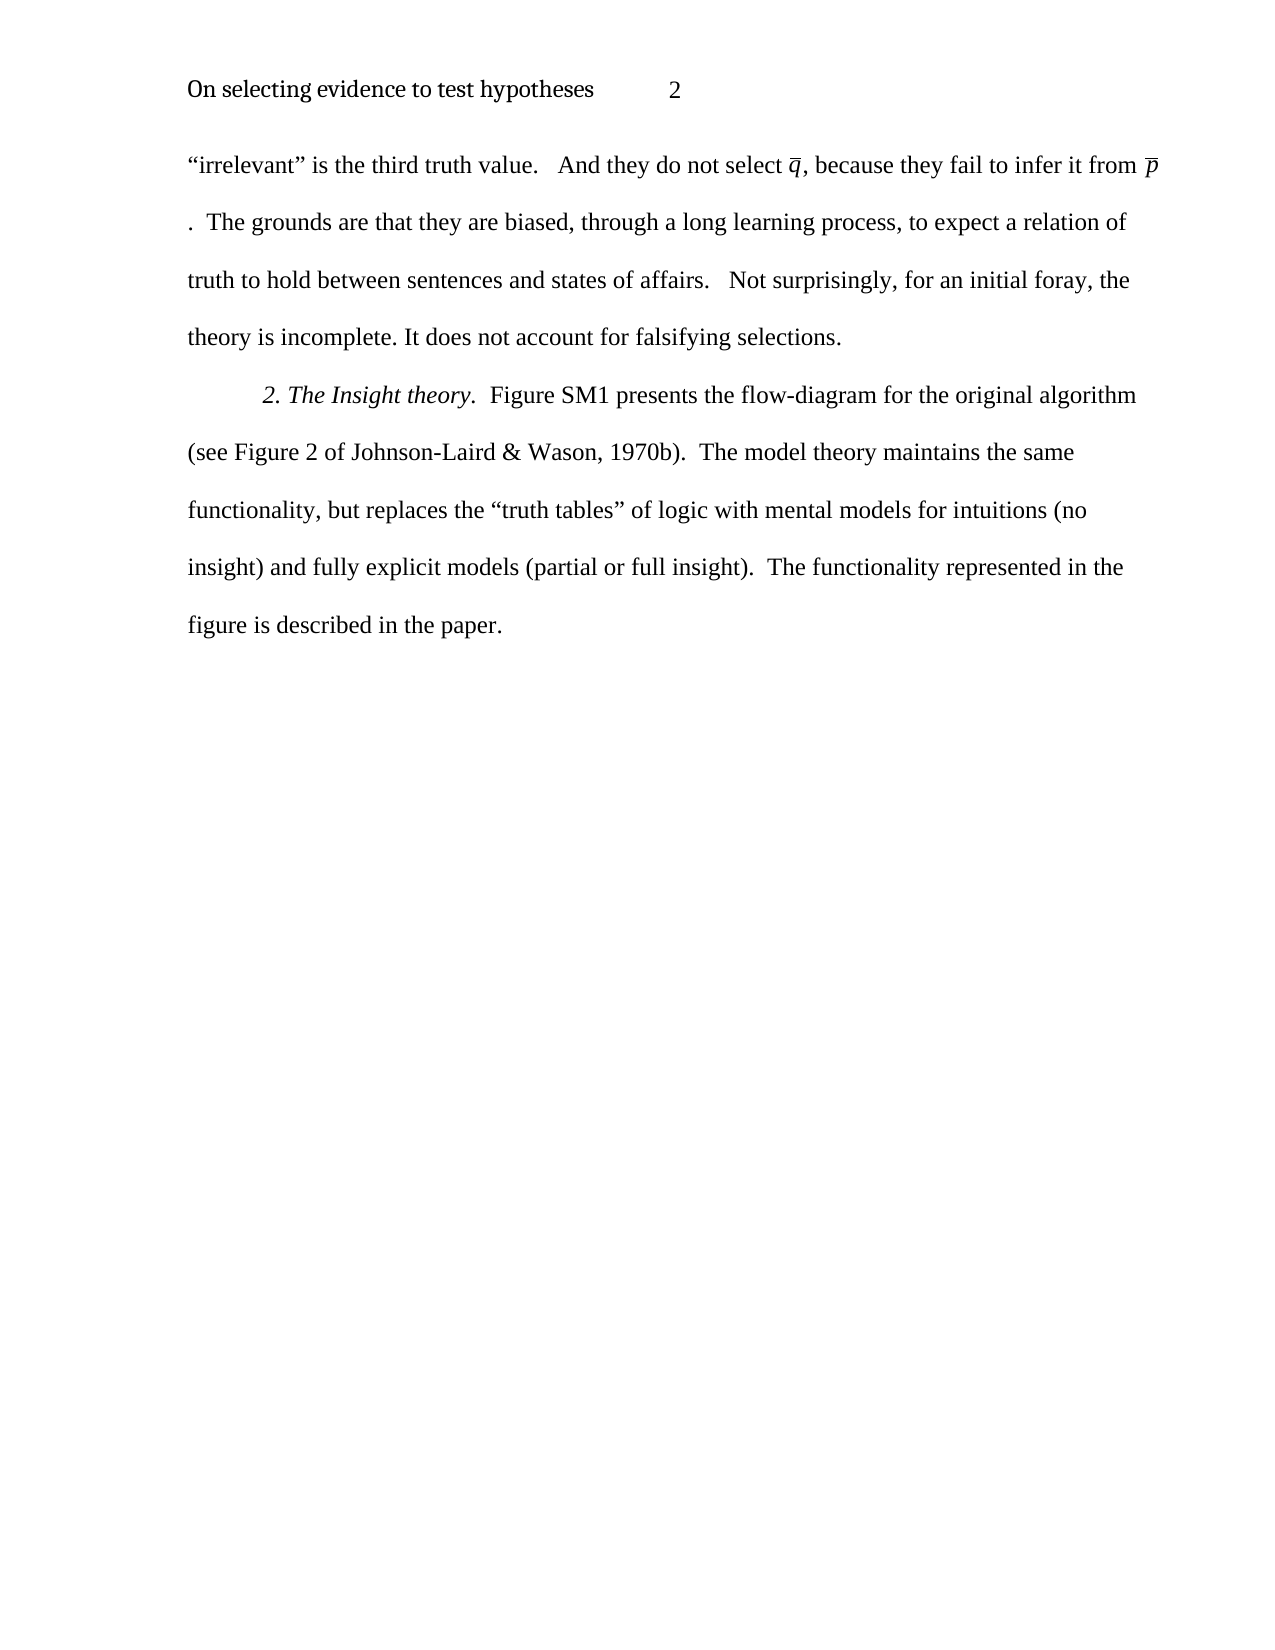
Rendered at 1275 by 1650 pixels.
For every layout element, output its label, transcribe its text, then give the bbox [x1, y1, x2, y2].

text 2. The Insight theory. Figure SM1 presents the flow-diagram for the original algorithm (see Figure 2 of Johnson-Laird & Wason, 1970b). The model theory maintains the same functionality, but replaces the “truth tables” of logic with mental models for intuitions (no insight) and fully explicit models (partial or full insight). The functionality represented in the figure is described in the paper. [187, 380, 1162, 639]
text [187, 150, 1162, 351]
